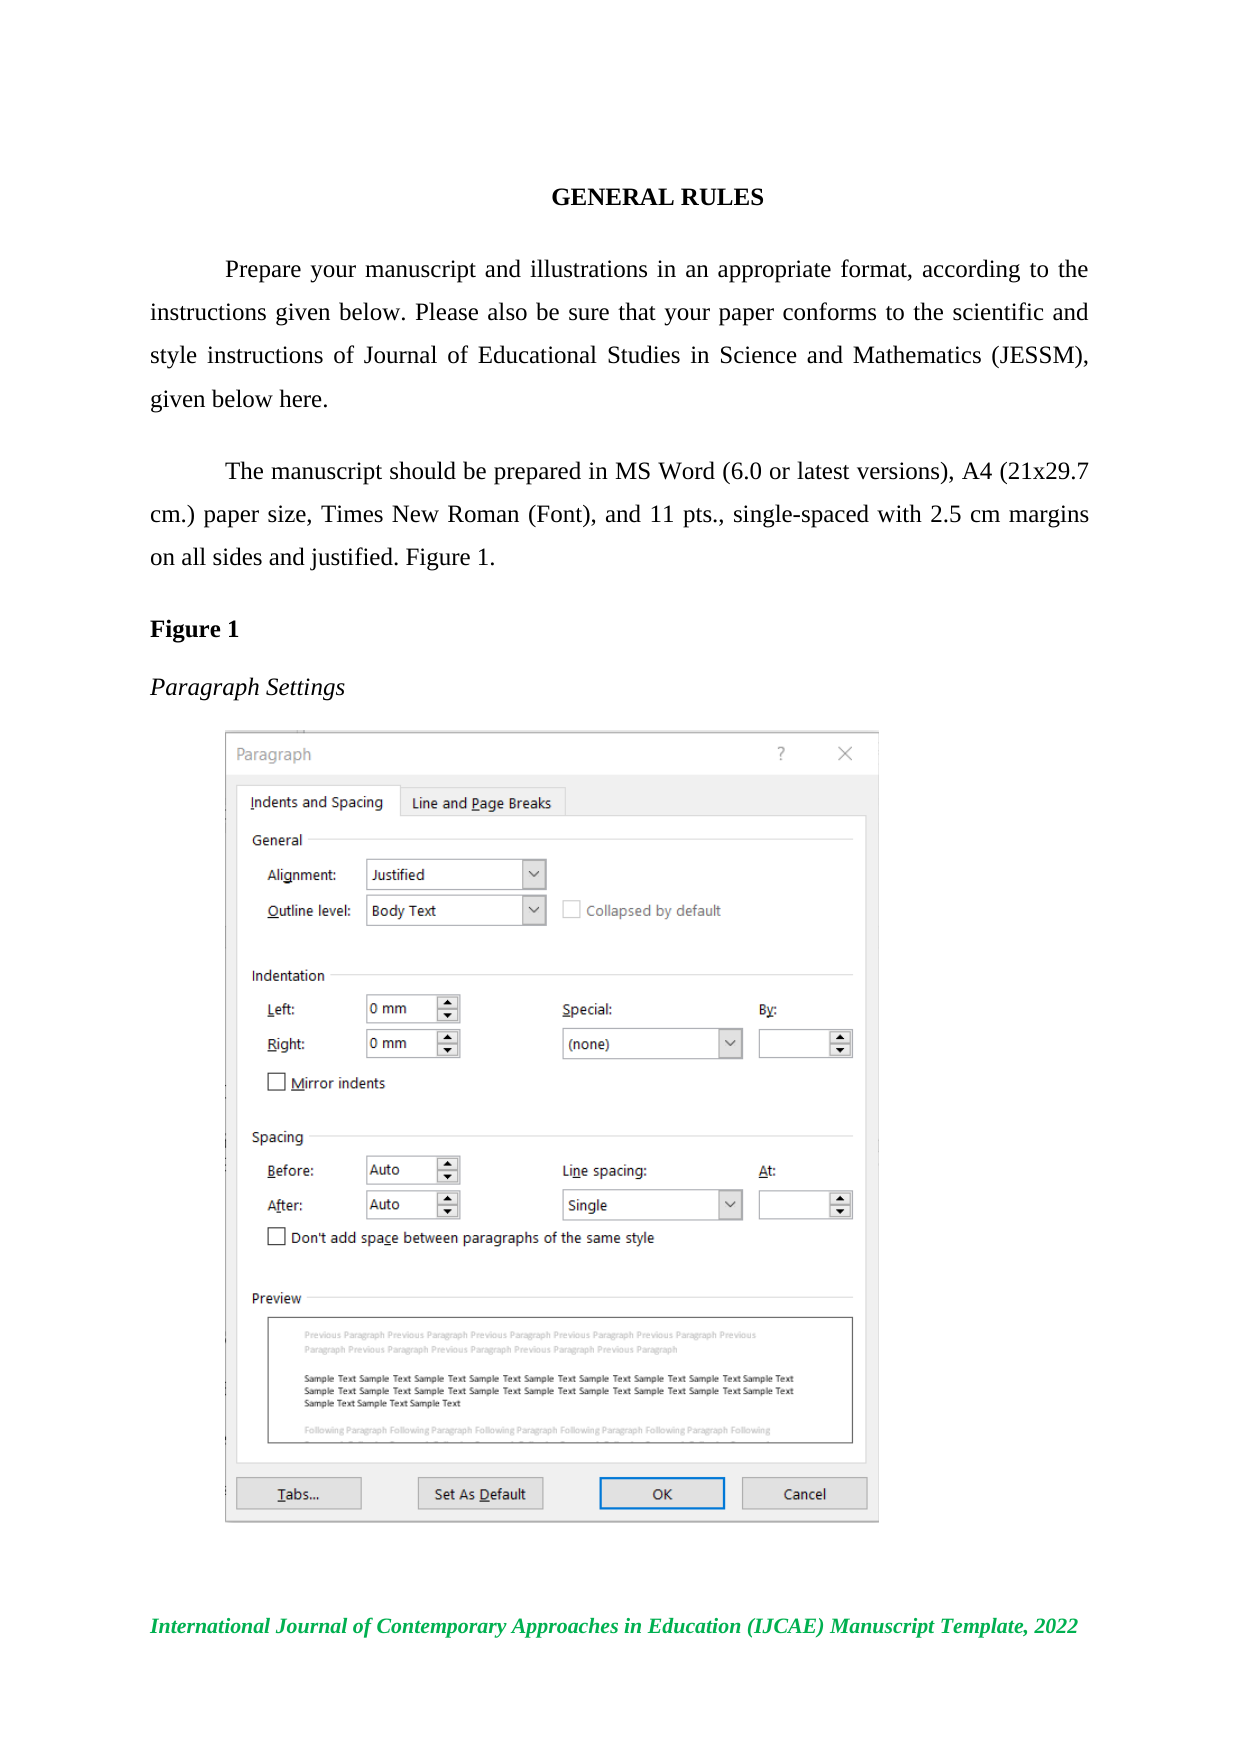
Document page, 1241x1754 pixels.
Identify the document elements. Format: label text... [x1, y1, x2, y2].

subtitle Paragraph Settings [150, 672, 1090, 701]
picture [225, 730, 879, 1523]
text Prepare your manuscript and illustrations in an appropriate format, according to the instructions given below. Please also be sure that your paper conforms to the scientific and style instructions of Journal of Educational Studies in Science and Mathematics (JESSM), given below here. [150, 254, 1090, 412]
subtitle GENERAL RULES [150, 182, 1090, 211]
text Figure 1 [150, 614, 1090, 643]
text The manuscript should be prepared in MS Word (6.0 or latest versions), A4 (21x29.7 cm.) paper size, Times New Roman (Font), and 11 pts., single-spaced with 2.5 cm margins on all sides and justified. Figure 1. [150, 456, 1090, 571]
